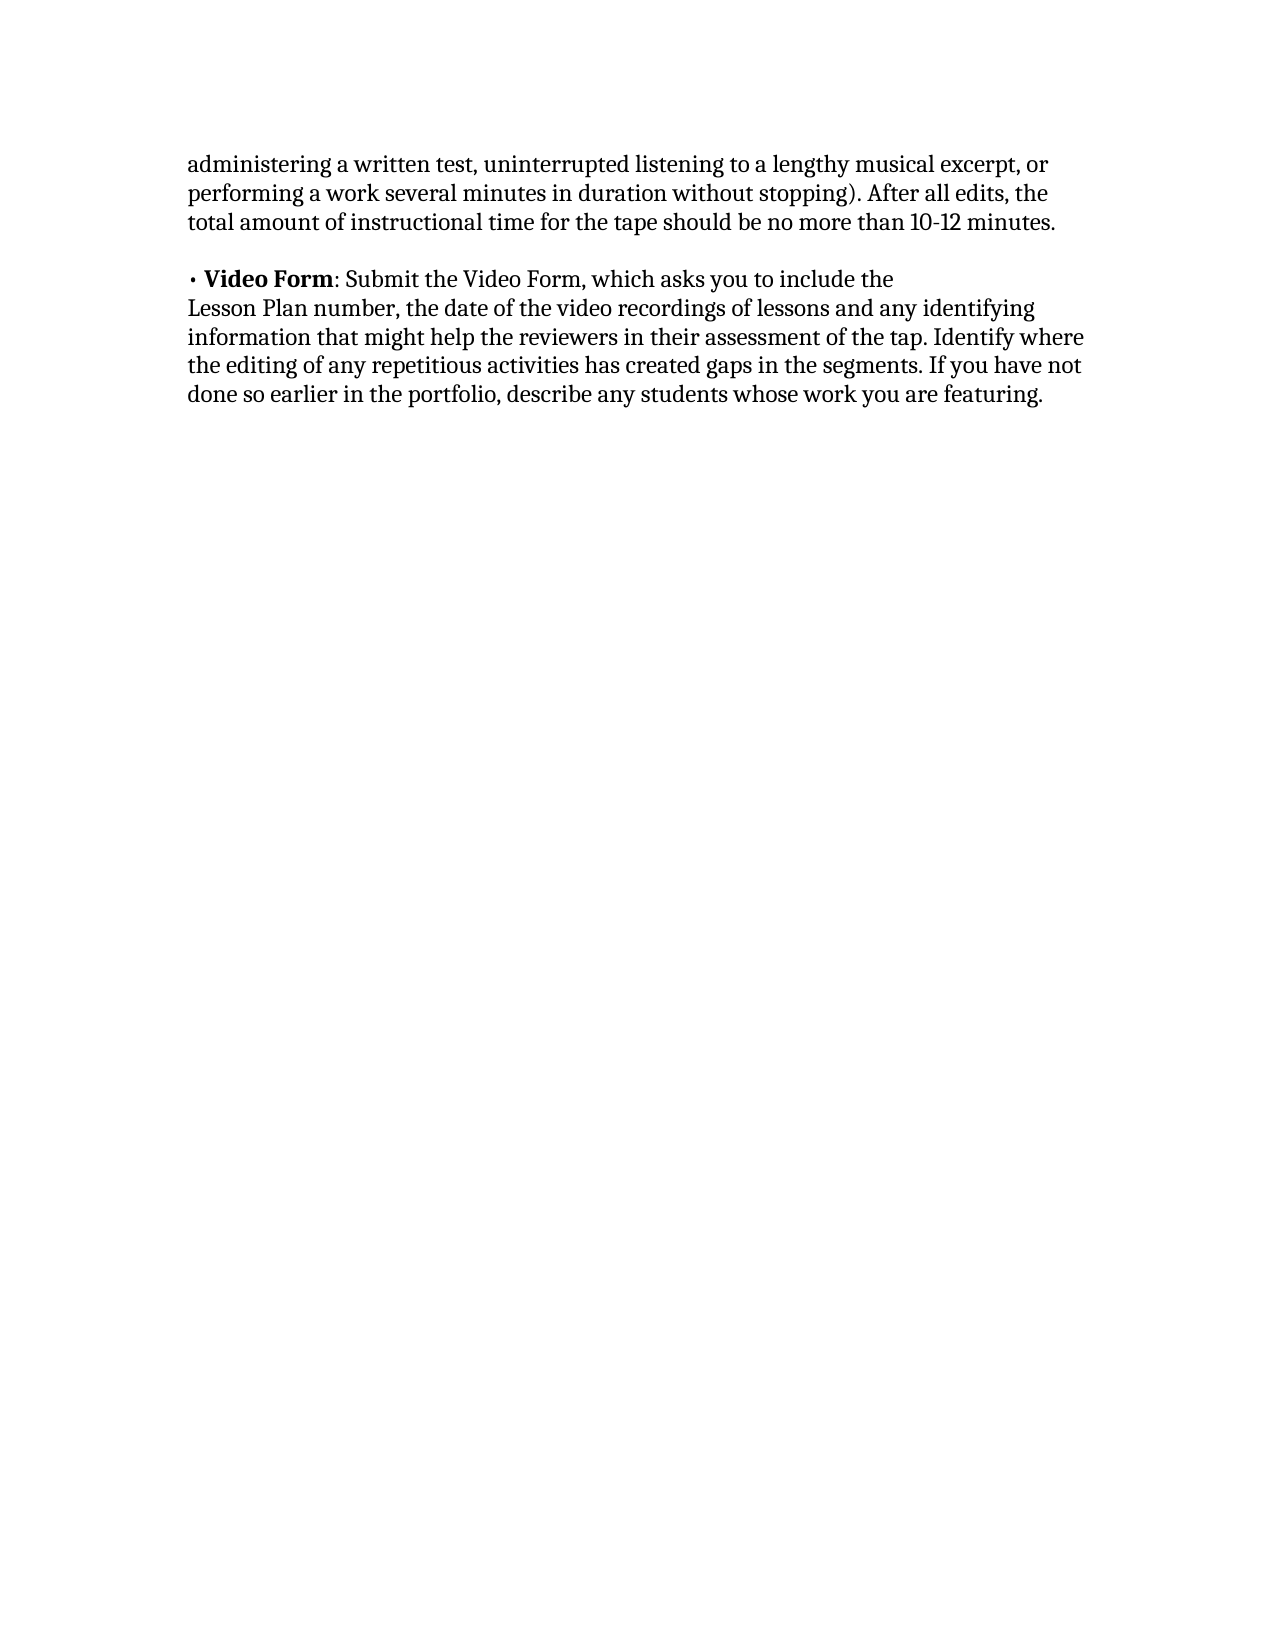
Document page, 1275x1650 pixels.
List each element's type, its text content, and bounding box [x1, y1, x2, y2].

text Lesson Plan number, the date of the video recordings of lessons and any identifying [187, 294, 1087, 322]
text • Video Form: Submit the Video Form, which asks you to include the [187, 265, 1087, 294]
text information that might help the reviewers in their assessment of the tap. Identify where the editing of any repetitious activities has created gaps in the segments. If you have not done so earlier in the portfolio, describe any students whose work you are featuring. [187, 322, 1087, 409]
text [187, 150, 1087, 236]
